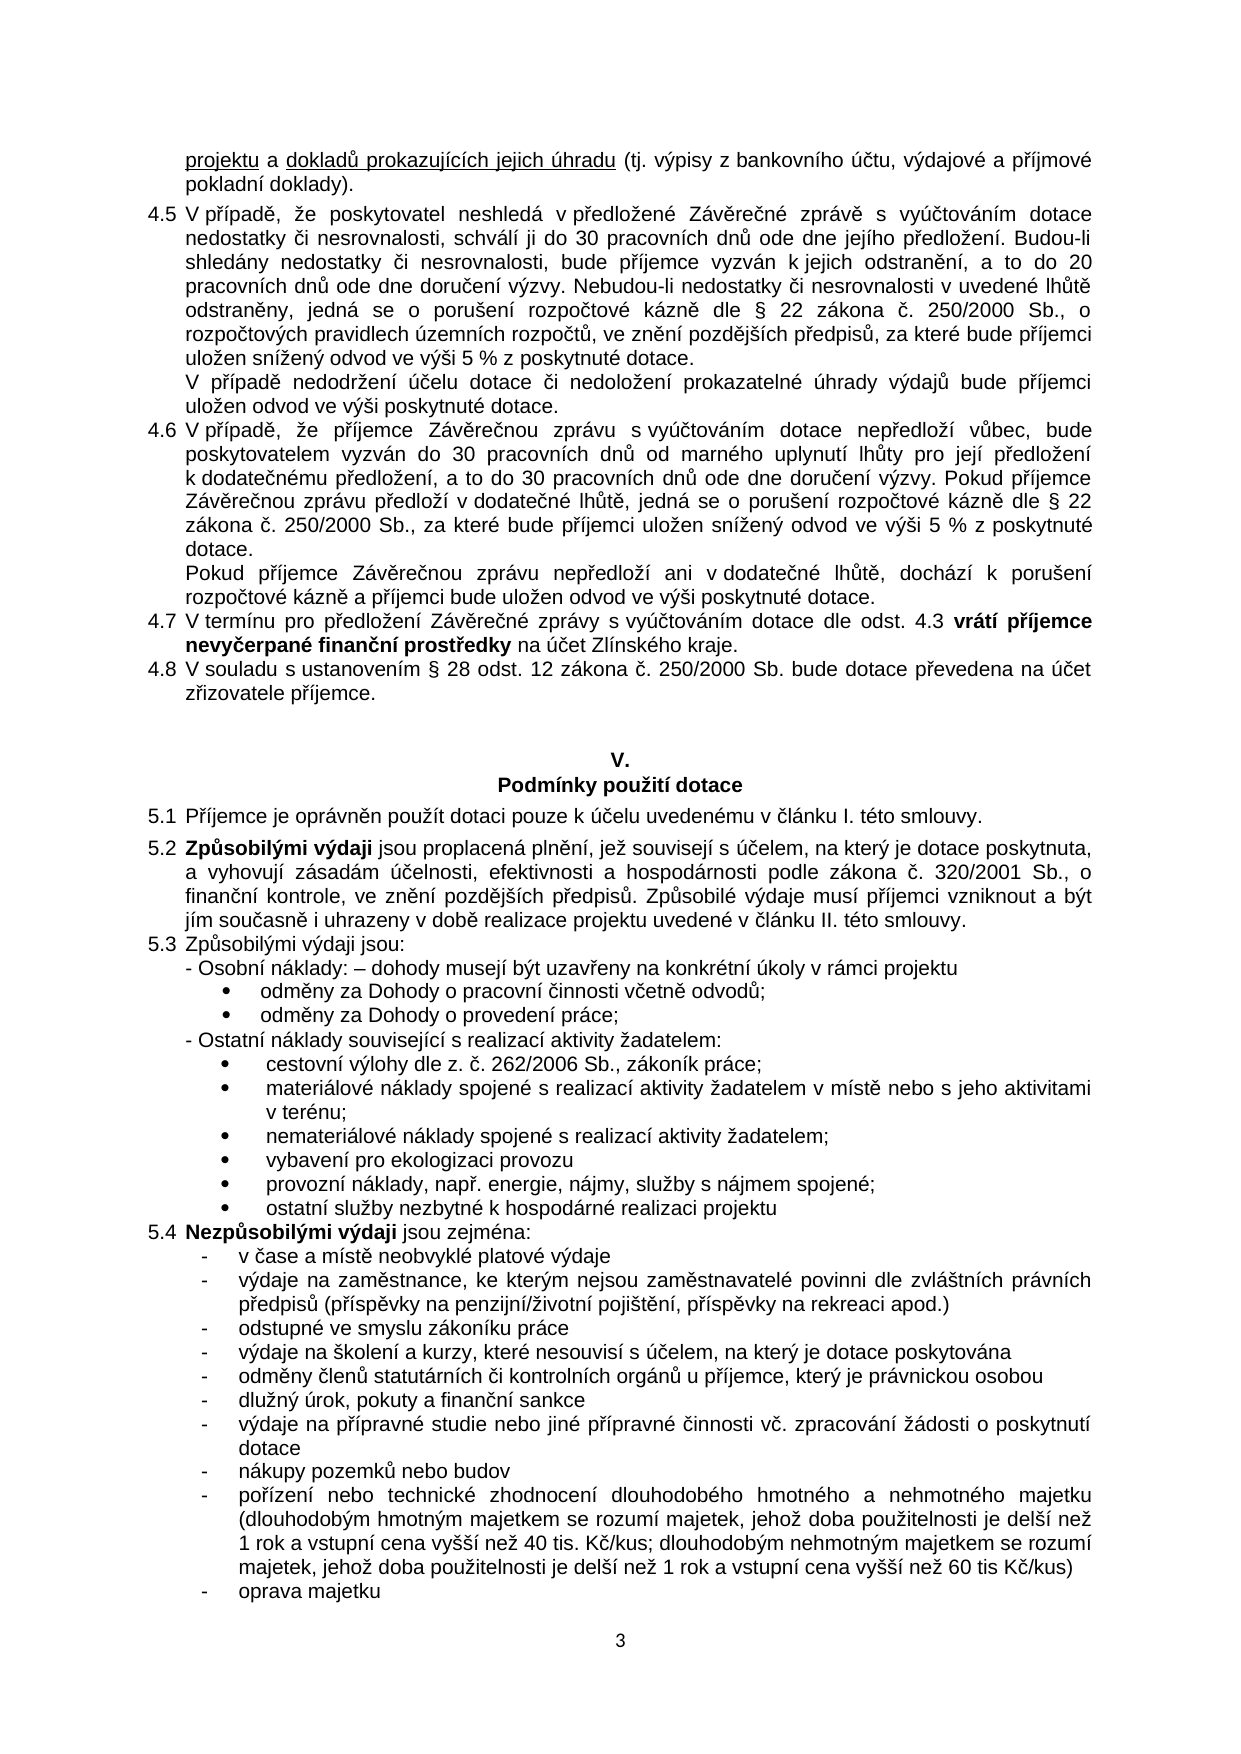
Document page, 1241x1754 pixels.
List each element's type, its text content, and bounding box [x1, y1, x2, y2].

text V. [148, 747, 1093, 771]
list Nezpůsobilými výdaji jsou zejména: [148, 1220, 1093, 1244]
list vybavení pro ekologizaci provozu [221, 1147, 1093, 1172]
list oprava majetku [201, 1579, 1093, 1603]
list nemateriálové náklady spojené s realizací aktivity žadatelem; [221, 1123, 1093, 1147]
list materiálové náklady spojené s realizací aktivity žadatelem v místě nebo s jeho aktivitami v terénu; [221, 1075, 1093, 1123]
list výdaje na školení a kurzy, které nesouvisí s účelem, na který je dotace poskytována [201, 1339, 1093, 1363]
list Příjemce je oprávněn použít dotaci pouze k účelu uvedenému v článku I. této smlouvy. [148, 804, 1093, 828]
list Způsobilými výdaji jsou: [148, 931, 1093, 955]
list provozní náklady, např. energie, nájmy, služby s nájmem spojené; [221, 1172, 1093, 1196]
list V případě, že příjemce Závěrečnou zprávu s vyúčtováním dotace nepředloží vůbec, bude poskytovatelem vyzván do 30 pracovních dnů od marného uplynutí lhůty pro její předložení k dodatečnému předložení, a to do 30 pracovních dnů ode dne doručení výzvy. Pokud příjemce Závěrečnou zprávu předloží v dodatečné lhůtě, jedná se o porušení rozpočtové kázně dle § 22 zákona č. 250/2000 Sb., za které bude příjemci uložen snížený odvod ve výši 5 % z poskytnuté dotace. [148, 417, 1093, 561]
list - Osobní náklady: – dohody musejí být uzavřeny na konkrétní úkoly v rámci projektu [185, 955, 1093, 979]
list Způsobilými výdaji jsou proplacená plnění, jež souvisejí s účelem, na který je dotace poskytnuta, a vyhovují zásadám účelnosti, efektivnosti a hospodárnosti podle zákona č. 320/2001 Sb., o finanční kontrole, ve znění pozdějších předpisů. Způsobilé výdaje musí příjemci vzniknout a být jím současně i uhrazeny v době realizace projektu uvedené v článku II. této smlouvy. [148, 836, 1093, 931]
list V souladu s ustanovením § 28 odst. 12 zákona č. 250/2000 Sb. bude dotace převedena na účet zřizovatele příjemce. [148, 657, 1093, 705]
list odměny za Dohody o pracovní činnosti včetně odvodů; [223, 979, 1093, 1003]
text V případě nedodržení účelu dotace či nedoložení prokazatelné úhrady výdajů bude příjemci uložen odvod ve výši poskytnuté dotace. [185, 369, 1093, 417]
list pořízení nebo technické zhodnocení dlouhodobého hmotného a nehmotného majetku (dlouhodobým hmotným majetkem se rozumí majetek, jehož doba použitelnosti je delší než 1 rok a vstupní cena vyšší než 40 tis. Kč/kus; dlouhodobým nehmotným majetkem se rozumí majetek, jehož doba použitelnosti je delší než 1 rok a vstupní cena vyšší než 60 tis Kč/kus) [201, 1483, 1093, 1579]
list cestovní výlohy dle z. č. 262/2006 Sb., zákoník práce; [221, 1051, 1093, 1075]
text Pokud příjemce Závěrečnou zprávu nepředloží ani v dodatečné lhůtě, dochází k porušení rozpočtové kázně a příjemci bude uložen odvod ve výši poskytnuté dotace. [185, 561, 1093, 609]
list výdaje na zaměstnance, ke kterým nejsou zaměstnavatelé povinni dle zvláštních právních předpisů (příspěvky na penzijní/životní pojištění, příspěvky na rekreaci apod.) [201, 1268, 1093, 1316]
list Podmínky použití dotace [148, 773, 1093, 797]
list odměny členů statutárních či kontrolních orgánů u příjemce, který je právnickou osobou [201, 1363, 1093, 1387]
list dlužný úrok, pokuty a finanční sankce [201, 1387, 1093, 1411]
list - Ostatní náklady související s realizací aktivity žadatelem: [185, 1027, 1093, 1051]
list odstupné ve smyslu zákoníku práce [201, 1316, 1093, 1339]
list V termínu pro předložení Závěrečné zprávy s vyúčtováním dotace dle odst. 4.3 vrátí příjemce nevyčerpané finanční prostředky na účet Zlínského kraje. [148, 609, 1093, 657]
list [148, 148, 1093, 196]
list v čase a místě neobvyklé platové výdaje [201, 1244, 1093, 1268]
list nákupy pozemků nebo budov [201, 1459, 1093, 1483]
list výdaje na přípravné studie nebo jiné přípravné činnosti vč. zpracování žádosti o poskytnutí dotace [201, 1411, 1093, 1459]
list ostatní služby nezbytné k hospodárné realizaci projektu [221, 1196, 1093, 1220]
list V případě, že poskytovatel neshledá v předložené Závěrečné zprávě s vyúčtováním dotace nedostatky či nesrovnalosti, schválí ji do 30 pracovních dnů ode dne jejího předložení. Budou-li shledány nedostatky či nesrovnalosti, bude příjemce vyzván k jejich odstranění, a to do 20 pracovních dnů ode dne doručení výzvy. Nebudou-li nedostatky či nesrovnalosti v uvedené lhůtě odstraněny, jedná se o porušení rozpočtové kázně dle § 22 zákona č. 250/2000 Sb., o rozpočtových pravidlech územních rozpočtů, ve znění pozdějších předpisů, za které bude příjemci uložen snížený odvod ve výši 5 % z poskytnuté dotace. [148, 202, 1093, 369]
list odměny za Dohody o provedení práce; [223, 1003, 1093, 1027]
